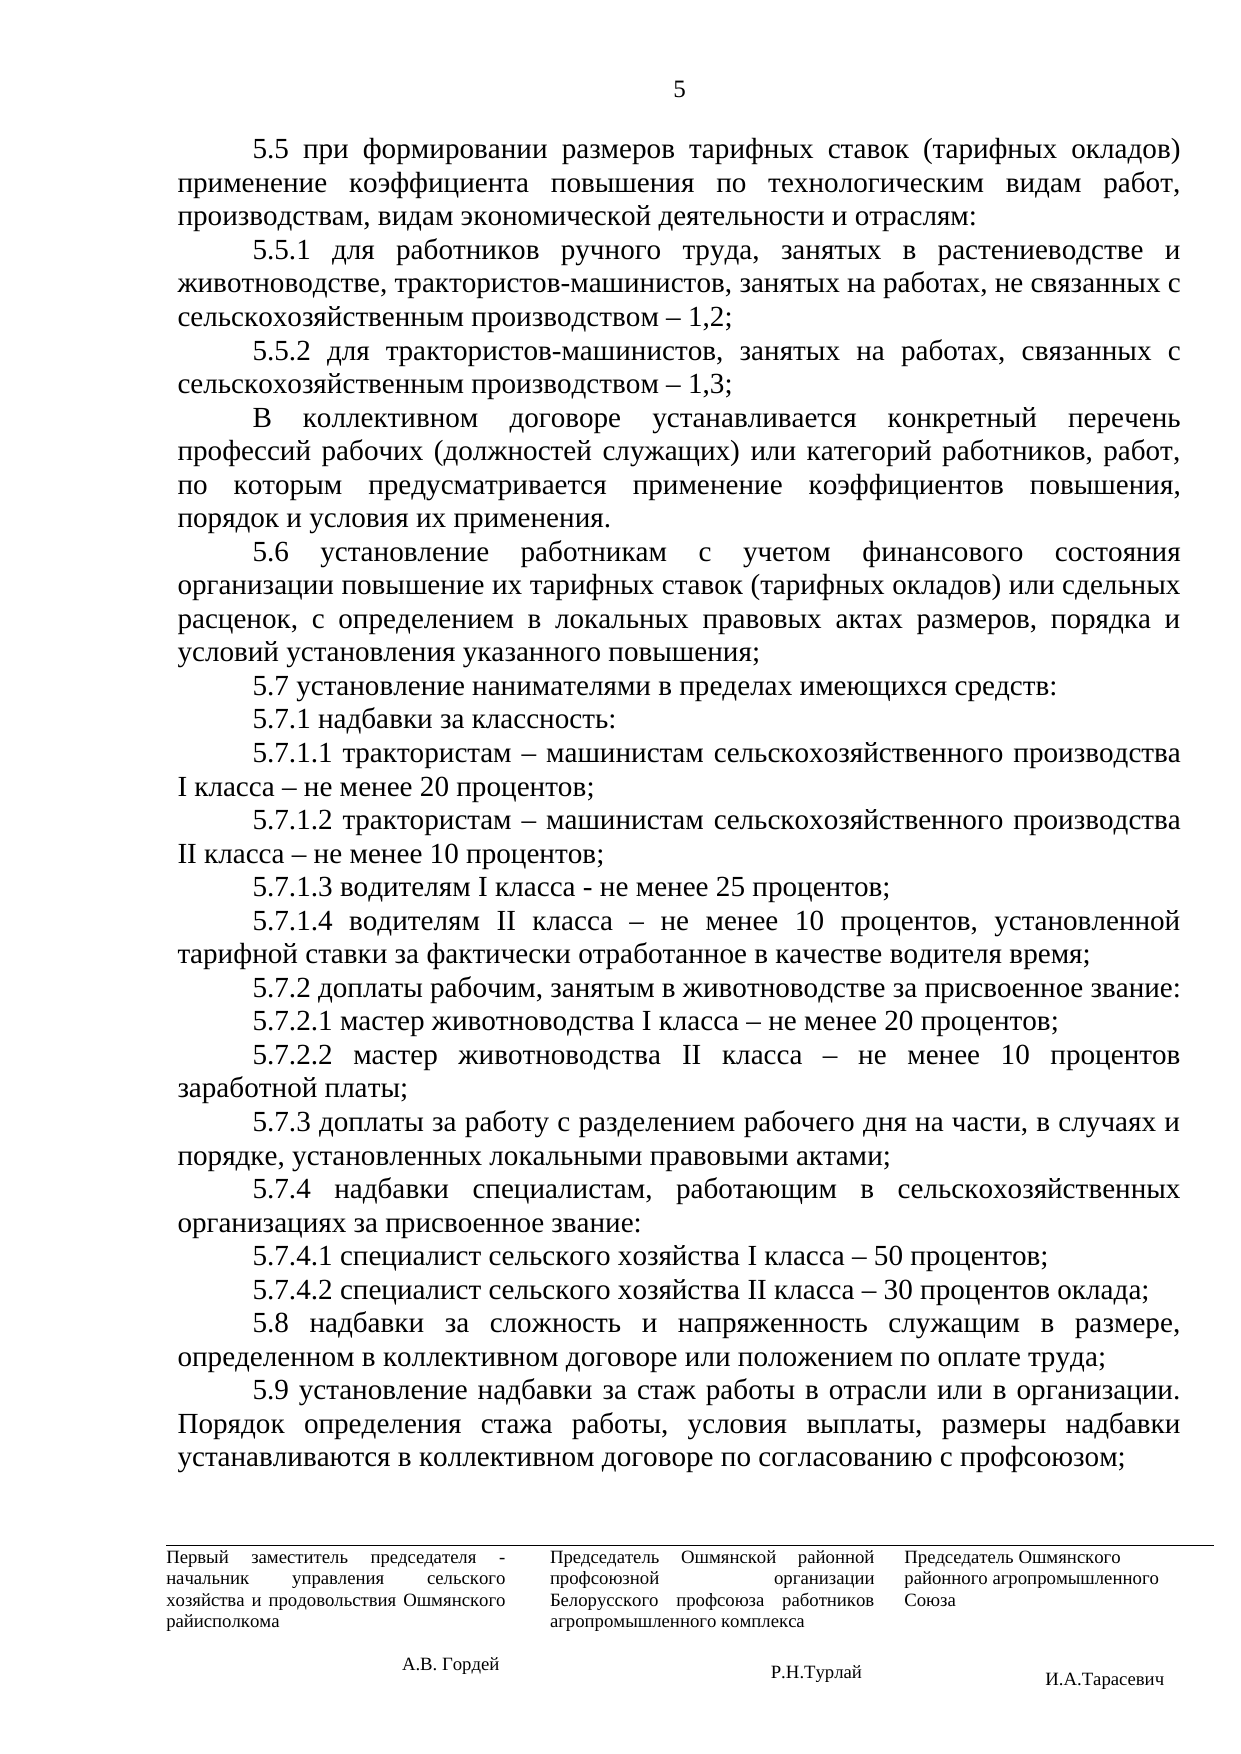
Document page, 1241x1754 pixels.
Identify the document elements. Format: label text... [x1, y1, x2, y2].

text 5.7.4 надбавки специалистам, работающим в сельскохозяйственных организациях за присвоенное звание: [177, 1171, 1181, 1238]
text 5.7.4.2 специалист сельского хозяйства II класса – 30 процентов оклада; [177, 1272, 1181, 1305]
text 5.5.2 для трактористов-машинистов, занятых на работах, связанных с сельскохозяйственным производством – 1,3; [177, 333, 1181, 400]
text 5.7.1 надбавки за классность: [177, 702, 1181, 735]
text 5.6 установление работникам с учетом финансового состояния организации повышение их тарифных ставок (тарифных окладов) или сдельных расценок, с определением в локальных правовых актах размеров, порядка и условий установления указанного повышения; [177, 534, 1181, 668]
text 5.8 надбавки за сложность и напряженность служащим в размере, определенном в коллективном договоре или положением по оплате труда; [177, 1305, 1181, 1372]
text 5.7.1.4 водителям II класса – не менее 10 процентов, установленной тарифной ставки за фактически отработанное в качестве водителя время; [177, 903, 1181, 970]
text 5.7.1.2 трактористам – машинистам сельскохозяйственного производства II класса – не менее 10 процентов; [177, 802, 1181, 869]
text 5.7.1.1 трактористам – машинистам сельскохозяйственного производства I класса – не менее 20 процентов; [177, 735, 1181, 802]
text 5.5 при формировании размеров тарифных ставок (тарифных окладов) применение коэффициента повышения по технологическим видам работ, производствам, видам экономической деятельности и отраслям: [177, 131, 1181, 232]
text 5.7.4.1 специалист сельского хозяйства I класса – 50 процентов; [177, 1238, 1181, 1272]
text 5.7 установление нанимателями в пределах имеющихся средств: [177, 668, 1181, 702]
text 5.7.2.1 мастер животноводства I класса – не менее 20 процентов; [177, 1003, 1181, 1037]
text 5.9 установление надбавки за стаж работы в отрасли или в организации. Порядок определения стажа работы, условия выплаты, размеры надбавки устанавливаются в коллективном договоре по согласованию с профсоюзом; [177, 1372, 1181, 1473]
text В коллективном договоре устанавливается конкретный перечень профессий рабочих (должностей служащих) или категорий работников, работ, по которым предусматривается применение коэффициентов повышения, порядок и условия их применения. [177, 400, 1181, 534]
text 5.5.1 для работников ручного труда, занятых в растениеводстве и животноводстве, трактористов-машинистов, занятых на работах, не связанных с сельскохозяйственным производством – 1,2; [177, 232, 1181, 333]
text 5.7.3 доплаты за работу с разделением рабочего дня на части, в случаях и порядке, установленных локальными правовыми актами; [177, 1104, 1181, 1171]
text 5.7.2.2 мастер животноводства II класса – не менее 10 процентов заработной платы; [177, 1037, 1181, 1104]
text 5.7.1.3 водителям I класса - не менее 25 процентов; [177, 869, 1181, 903]
text 5.7.2 доплаты рабочим, занятым в животноводстве за присвоенное звание: [177, 970, 1181, 1003]
